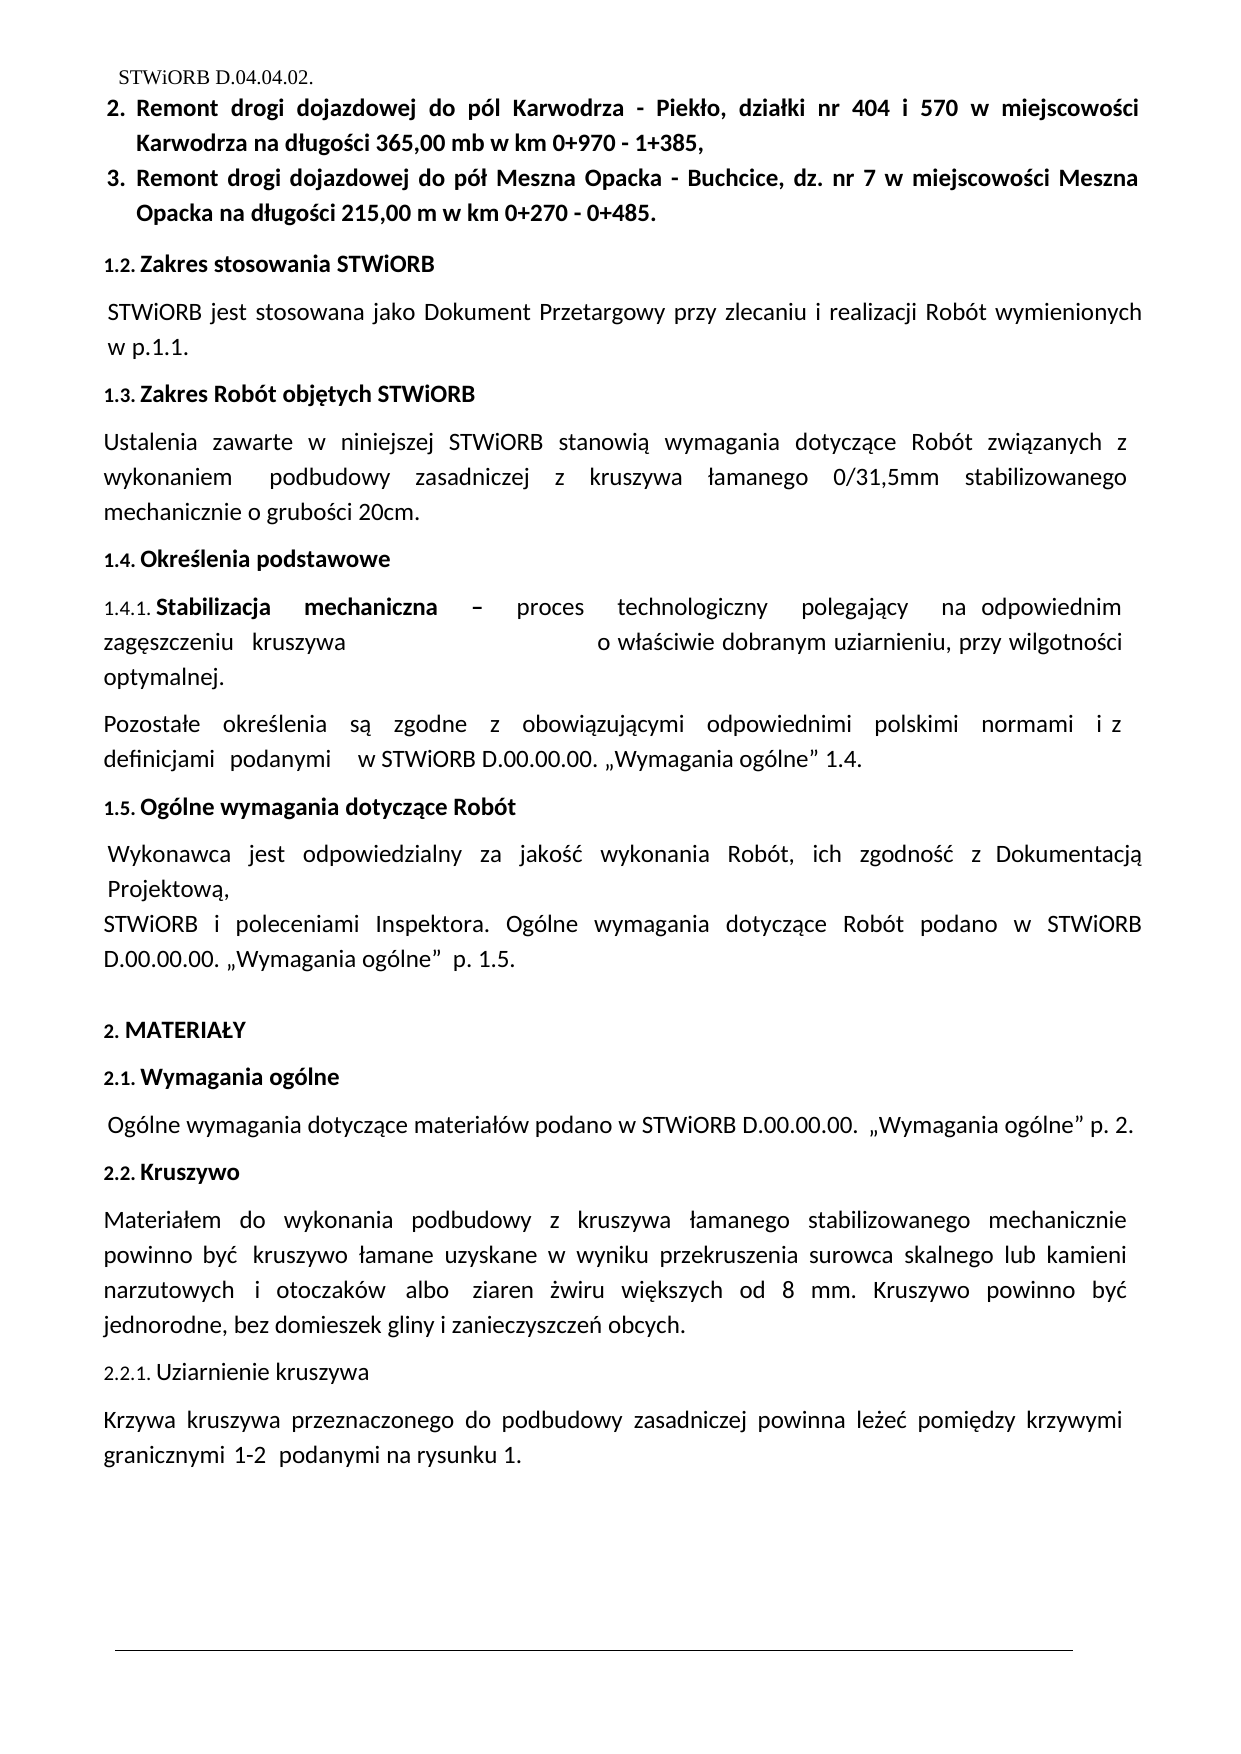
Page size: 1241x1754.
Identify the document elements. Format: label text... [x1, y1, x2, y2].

list Stabilizacja mechaniczna – proces technologiczny polegający na odpowiednim zagęszczeniu kruszywa o właściwie dobranym uziarnieniu, przy wilgotności optymalnej. [103, 591, 1123, 691]
text Krzywa kruszywa przeznaczonego do podbudowy zasadniczej powinna leżeć pomiędzy krzywymi granicznymi 1-2 podanymi na rysunku 1. [103, 1404, 1123, 1469]
list Uziarnienie kruszywa [103, 1356, 1142, 1387]
text Pozostałe określenia są zgodne z obowiązującymi odpowiednimi polskimi normami i z definicjami podanymi w STWiORB D.00.00.00. „Wymagania ogólne” 1.4. [103, 708, 1123, 774]
text Materiałem do wykonania podbudowy z kruszywa łamanego stabilizowanego mechanicznie powinno być kruszywo łamane uzyskane w wyniku przekruszenia surowca skalnego lub kamieni narzutowych i otoczaków albo ziaren żwiru większych od 8 mm. Kruszywo powinno być jednorodne, bez domieszek gliny i zanieczyszczeń obcych. [103, 1204, 1127, 1339]
text Wykonawca jest odpowiedzialny za jakość wykonania Robót, ich zgodność z Dokumentacją Projektową, [107, 838, 1142, 904]
text Ustalenia zawarte w niniejszej STWiORB stanowią wymagania dotyczące Robót związanych z wykonaniem podbudowy zasadniczej z kruszywa łamanego 0/31,5mm stabilizowanego mechanicznie o grubości 20cm. [103, 426, 1127, 526]
text STWiORB jest stosowana jako Dokument Przetargowy przy zlecaniu i realizacji Robót wymienionych w p.1.1. [107, 296, 1142, 361]
list Wymagania ogólne [103, 1061, 1142, 1092]
subtitle Ogólne wymagania dotyczące Robót [103, 791, 1142, 821]
text STWiORB i poleceniami Inspektora. Ogólne wymagania dotyczące Robót podano w STWiORB D.00.00.00. „Wymagania ogólne” p. 1.5. [103, 908, 1142, 974]
subtitle Zakres stosowania STWiORB [103, 248, 1142, 279]
subtitle Określenia podstawowe [103, 543, 1142, 574]
text Ogólne wymagania dotyczące materiałów podano w STWiORB D.00.00.00. „Wymagania ogólne” p. 2. [107, 1109, 1142, 1139]
list Remont drogi dojazdowej do pól Karwodrza - Piekło, działki nr 404 i 570 w miejscowości Karwodrza na długości 365,00 mb w km 0+970 - 1+385, [106, 92, 1141, 157]
subtitle Zakres Robót objętych STWiORB [103, 378, 1142, 409]
list Remont drogi dojazdowej do pół Meszna Opacka - Buchcice, dz. nr 7 w miejscowości Meszna Opacka na długości 215,00 m w km 0+270 - 0+485. [106, 162, 1141, 227]
subtitle MATERIAŁY [103, 1014, 1142, 1045]
subtitle Kruszywo [103, 1156, 1142, 1187]
